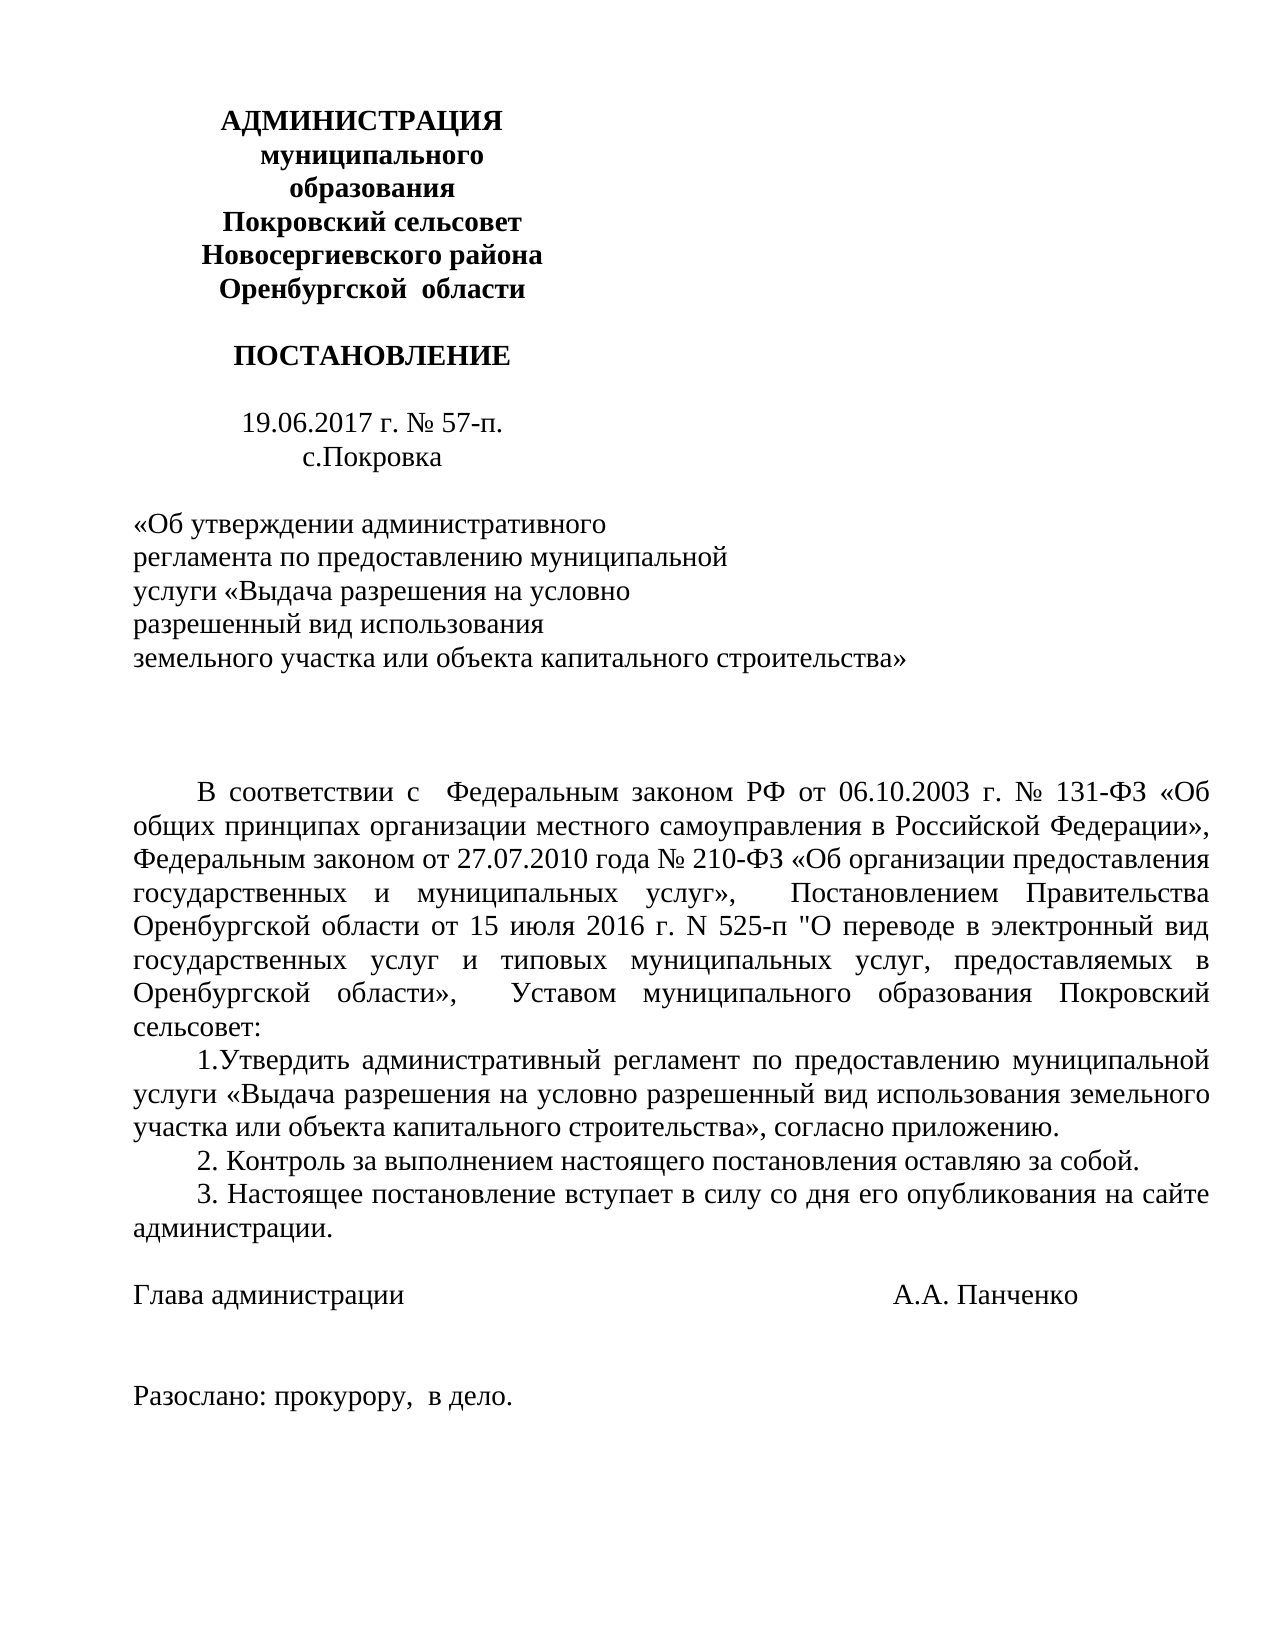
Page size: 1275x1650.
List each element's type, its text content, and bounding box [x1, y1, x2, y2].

text 2. Контроль за выполнением настоящего постановления оставляю за собой. [133, 1143, 1206, 1177]
text Покровский сельсовет [133, 204, 611, 237]
text Оренбургской области [133, 271, 611, 304]
text АДМИНИСТРАЦИЯ [133, 103, 611, 137]
text с.Покровка [133, 439, 611, 472]
text Разослано: прокурору, в дело. [133, 1378, 1211, 1411]
title услуги «Выдача разрешения на условно [133, 573, 1211, 606]
text В соответствии с Федеральным законом РФ от 06.10.2003 г. № 131-ФЗ «Об общих принципах организации местного самоуправления в Российской Федерации», Федеральным законом от 27.07.2010 года № 210-ФЗ «Об организации предоставления государственных и муниципальных услуг», Постановлением Правительства Оренбургской области от 15 июля 2016 г. N 525-п "О переводе в электронный вид государственных услуг и типовых муниципальных услуг, предоставляемых в Оренбургской области», Уставом муниципального образования Покровский сельсовет: [133, 774, 1211, 1042]
title разрешенный вид использования [133, 606, 1211, 640]
text ПОСТАНОВЛЕНИЕ [133, 338, 611, 372]
text регламента по предоставлению муниципальной [133, 539, 1211, 573]
text «Об утверждении административного [133, 506, 1211, 539]
text Новосергиевского района [133, 237, 611, 271]
title земельного участка или объекта капитального строительства» [133, 640, 1211, 673]
text образования [133, 170, 611, 204]
text 1.Утвердить административный регламент по предоставлению муниципальной услуги «Выдача разрешения на условно разрешенный вид использования земельного участка или объекта капитального строительства», согласно приложению. [133, 1042, 1211, 1143]
text 3. Настоящее постановление вступает в силу со дня его опубликования на сайте администрации. [133, 1177, 1211, 1244]
text 19.06.2017 г. № 57-п. [133, 405, 611, 439]
text Глава администрации А.А. Панченко [133, 1277, 1211, 1311]
text муниципального [133, 137, 611, 170]
